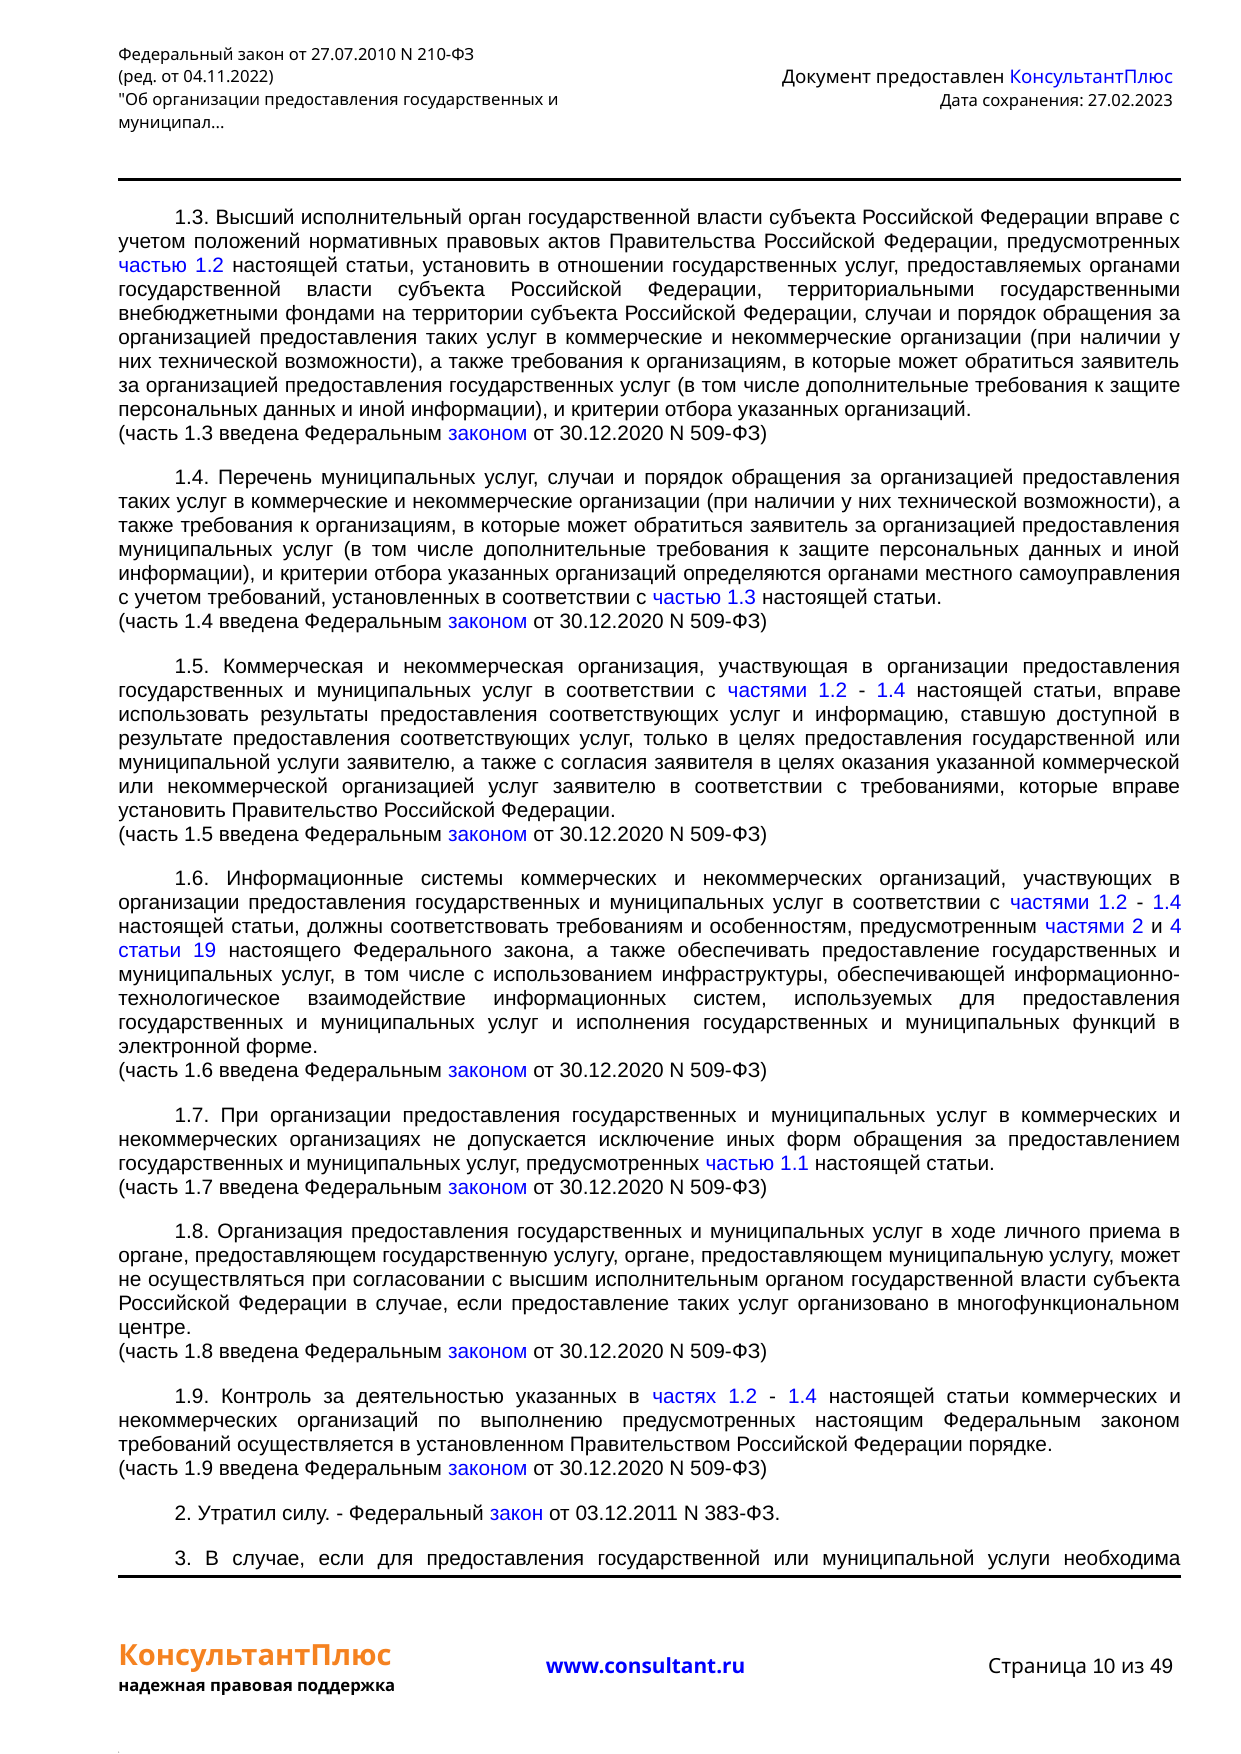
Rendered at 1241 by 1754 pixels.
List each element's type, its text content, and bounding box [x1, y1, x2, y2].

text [118, 1545, 1181, 1569]
text (часть 1.6 введена Федеральным законом от 30.12.2020 N 509-ФЗ) [118, 1058, 1181, 1082]
text 1.9. Контроль за деятельностью указанных в частях 1.2 - 1.4 настоящей статьи коммерческих и некоммерческих организаций по выполнению предусмотренных настоящим Федеральным законом требований осуществляется в установленном Правительством Российской Федерации порядке. [118, 1384, 1181, 1456]
text 1.4. Перечень муниципальных услуг, случаи и порядок обращения за организацией предоставления таких услуг в коммерческие и некоммерческие организации (при наличии у них технической возможности), а также требования к организациям, в которые может обратиться заявитель за организацией предоставления муниципальных услуг (в том числе дополнительные требования к защите персональных данных и иной информации), и критерии отбора указанных организаций определяются органами местного самоуправления с учетом требований, установленных в соответствии с частью 1.3 настоящей статьи. [118, 465, 1181, 609]
text (часть 1.8 введена Федеральным законом от 30.12.2020 N 509-ФЗ) [118, 1339, 1181, 1363]
text 1.6. Информационные системы коммерческих и некоммерческих организаций, участвующих в организации предоставления государственных и муниципальных услуг в соответствии с частями 1.2 - 1.4 настоящей статьи, должны соответствовать требованиям и особенностям, предусмотренным частями 2 и 4 статьи 19 настоящего Федерального закона, а также обеспечивать предоставление государственных и муниципальных услуг, в том числе с использованием инфраструктуры, обеспечивающей информационно-технологическое взаимодействие информационных систем, используемых для предоставления государственных и муниципальных услуг и исполнения государственных и муниципальных функций в электронной форме. [118, 866, 1181, 1058]
text (часть 1.5 введена Федеральным законом от 30.12.2020 N 509-ФЗ) [118, 821, 1181, 845]
text (часть 1.7 введена Федеральным законом от 30.12.2020 N 509-ФЗ) [118, 1174, 1181, 1198]
text 1.8. Организация предоставления государственных и муниципальных услуг в ходе личного приема в органе, предоставляющем государственную услугу, органе, предоставляющем муниципальную услугу, может не осуществляться при согласовании с высшим исполнительным органом государственной власти субъекта Российской Федерации в случае, если предоставление таких услуг организовано в многофункциональном центре. [118, 1219, 1181, 1339]
text (часть 1.9 введена Федеральным законом от 30.12.2020 N 509-ФЗ) [118, 1456, 1181, 1480]
text 2. Утратил силу. - Федеральный закон от 03.12.2011 N 383-ФЗ. [118, 1501, 1181, 1524]
text 1.5. Коммерческая и некоммерческая организация, участвующая в организации предоставления государственных и муниципальных услуг в соответствии с частями 1.2 - 1.4 настоящей статьи, вправе использовать результаты предоставления соответствующих услуг и информацию, ставшую доступной в результате предоставления соответствующих услуг, только в целях предоставления государственной или муниципальной услуги заявителю, а также с согласия заявителя в целях оказания указанной коммерческой или некоммерческой организацией услуг заявителю в соответствии с требованиями, которые вправе установить Правительство Российской Федерации. [118, 654, 1181, 821]
text 1.7. При организации предоставления государственных и муниципальных услуг в коммерческих и некоммерческих организациях не допускается исключение иных форм обращения за предоставлением государственных и муниципальных услуг, предусмотренных частью 1.1 настоящей статьи. [118, 1103, 1181, 1174]
text 1.3. Высший исполнительный орган государственной власти субъекта Российской Федерации вправе с учетом положений нормативных правовых актов Правительства Российской Федерации, предусмотренных частью 1.2 настоящей статьи, установить в отношении государственных услуг, предоставляемых органами государственной власти субъекта Российской Федерации, территориальными государственными внебюджетными фондами на территории субъекта Российской Федерации, случаи и порядок обращения за организацией предоставления таких услуг в коммерческие и некоммерческие организации (при наличии у них технической возможности), а также требования к организациям, в которые может обратиться заявитель за организацией предоставления государственных услуг (в том числе дополнительные требования к защите персональных данных и иной информации), и критерии отбора указанных организаций. [118, 205, 1181, 420]
text (часть 1.3 введена Федеральным законом от 30.12.2020 N 509-ФЗ) [118, 420, 1181, 444]
text (часть 1.4 введена Федеральным законом от 30.12.2020 N 509-ФЗ) [118, 609, 1181, 633]
